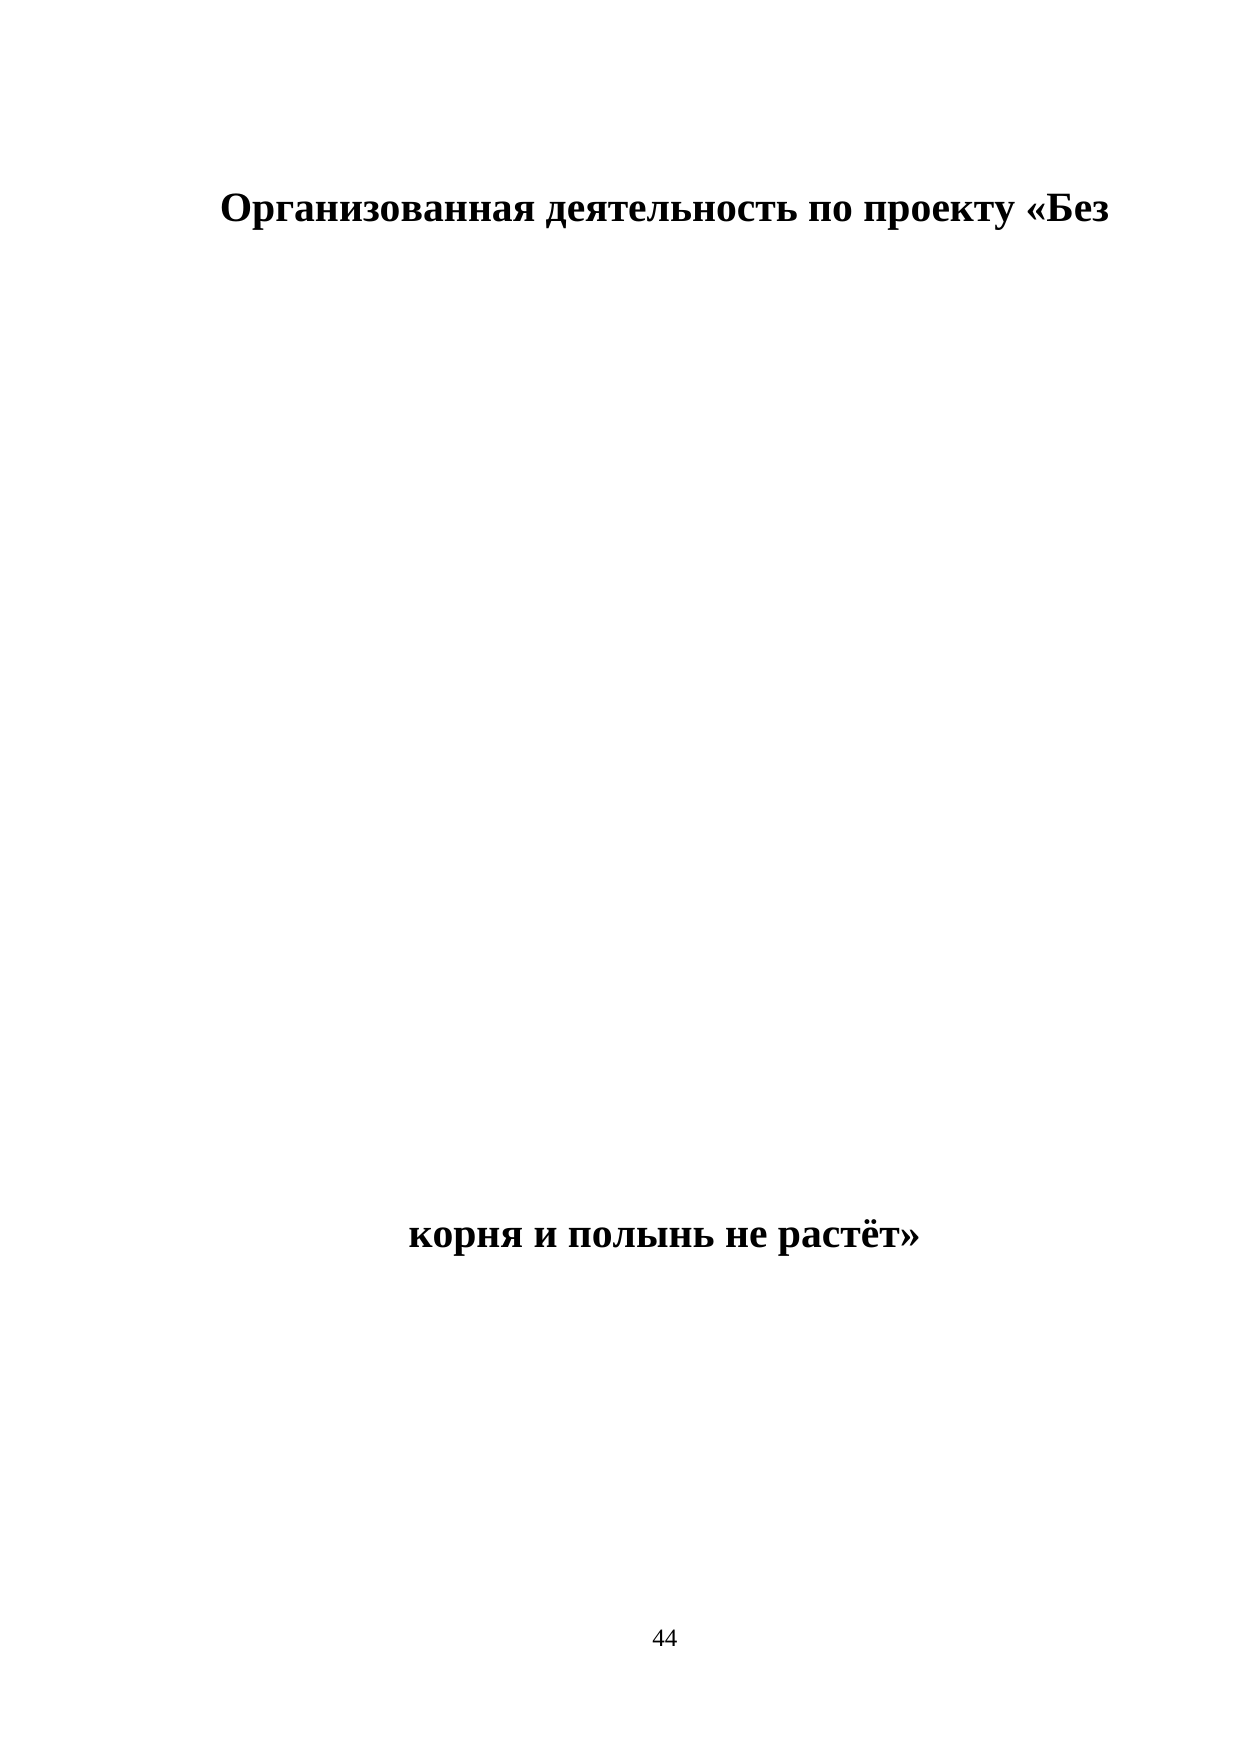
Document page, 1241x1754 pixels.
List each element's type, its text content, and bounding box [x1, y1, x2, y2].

text Организованная деятельность по проекту «Без корня и полынь не растёт» [177, 183, 1152, 1257]
